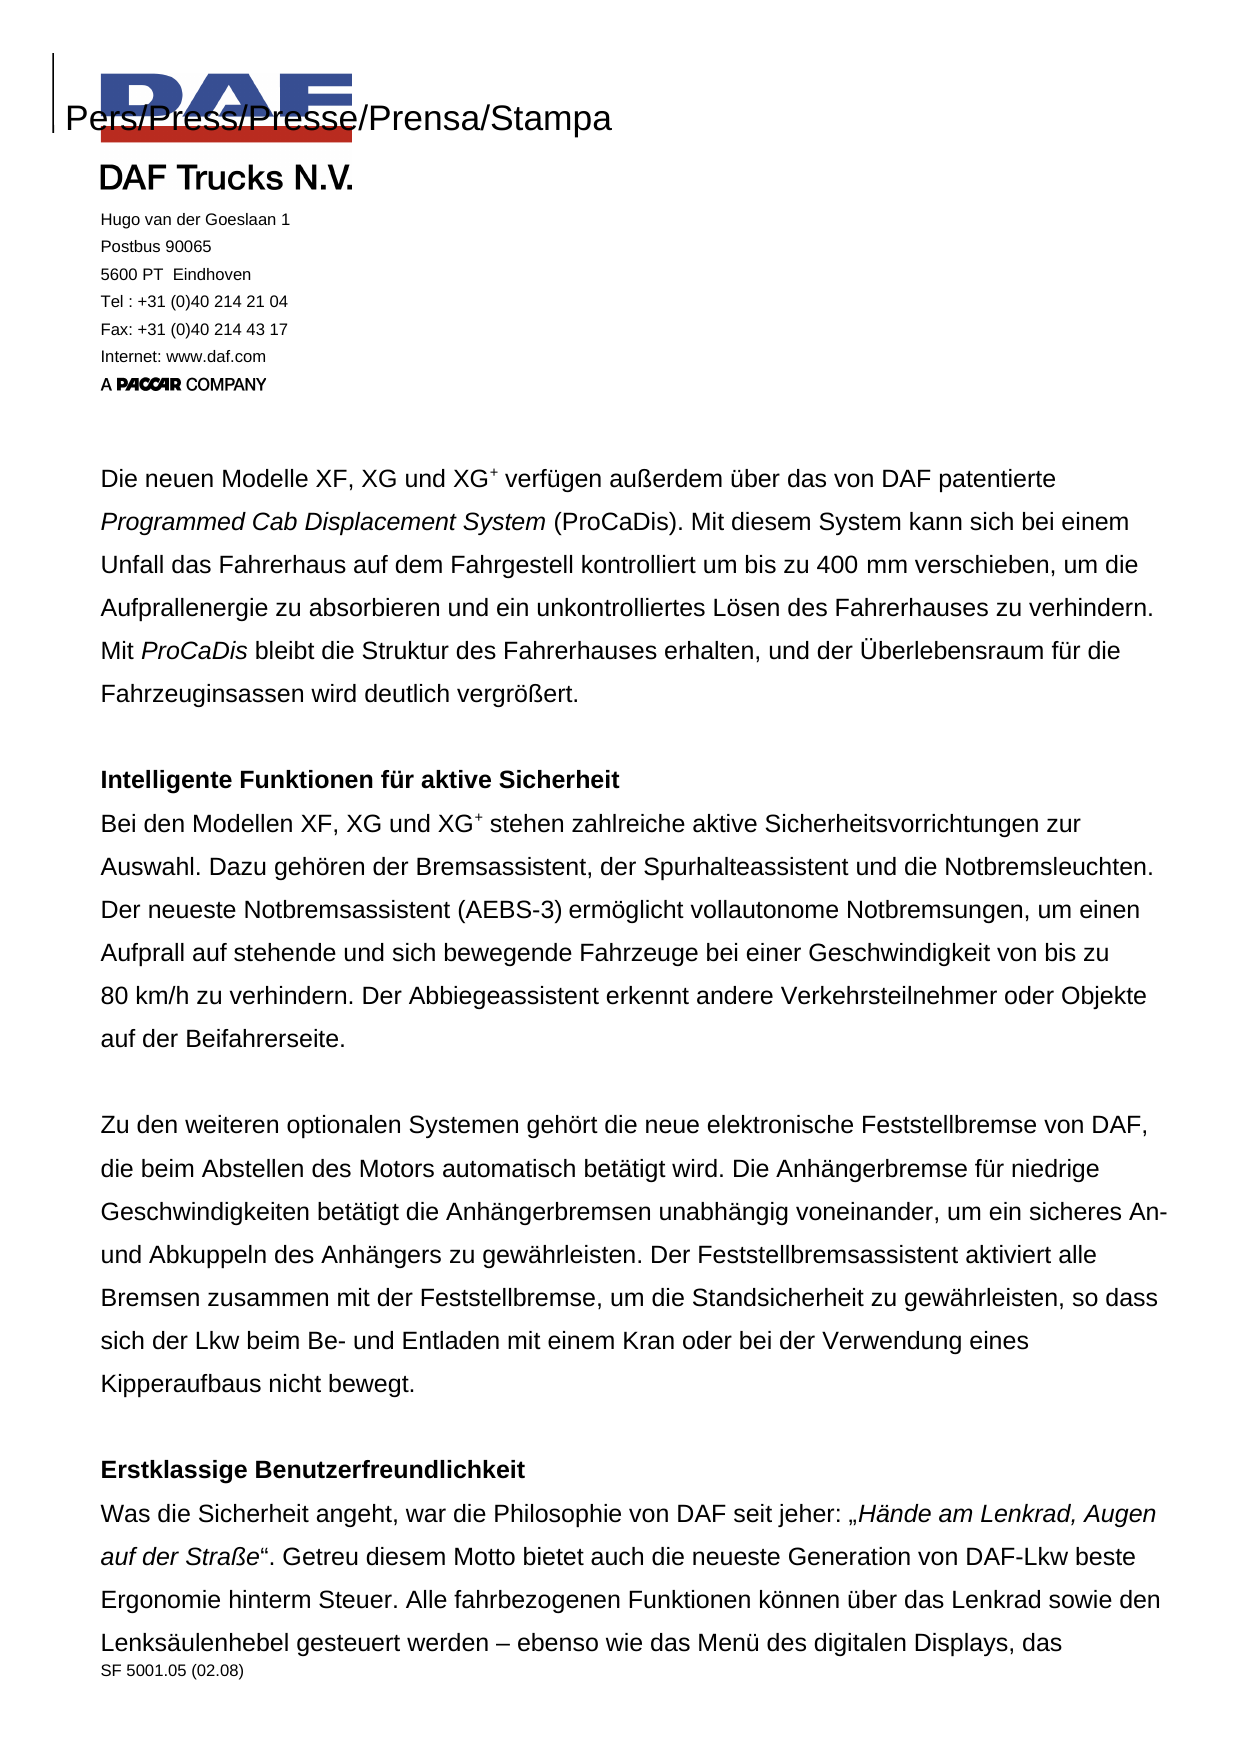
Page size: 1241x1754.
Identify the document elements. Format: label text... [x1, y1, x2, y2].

picture [343, 113, 352, 119]
text Die neuen Modelle XF, XG und XG+ verfügen außerdem über das von DAF patentierte Programmed Cab Displacement System (ProCaDis). Mit diesem System kann sich bei einem Unfall das Fahrerhaus auf dem Fahrgestell kontrolliert um bis zu 400 mm verschieben, um die Aufprallenergie zu absorbieren und ein unkontrolliertes Lösen des Fahrerhauses zu verhindern. Mit ProCaDis bleibt die Struktur des Fahrerhauses erhalten, und der Überlebensraum für die Fahrzeuginsassen wird deutlich vergrößert. [100, 464, 1169, 708]
text Zu den weiteren optionalen Systemen gehört die neue elektronische Feststellbremse von DAF, die beim Abstellen des Motors automatisch betätigt wird. Die Anhängerbremse für niedrige Geschwindigkeiten betätigt die Anhängerbremsen unabhängig voneinander, um ein sicheres An- und Abkuppeln des Anhängers zu gewährleisten. Der Feststellbremsassistent aktiviert alle Bremsen zusammen mit der Feststellbremse, um die Standsicherheit zu gewährleisten, so dass sich der Lkw beim Be- und Entladen mit einem Kran oder bei der Verwendung eines Kipperaufbaus nicht bewegt. [100, 1111, 1169, 1398]
picture [343, 121, 352, 128]
text Intelligente Funktionen für aktive Sicherheit Bei den Modellen XF, XG und XG+ stehen zahlreiche aktive Sicherheitsvorrichtungen zur Auswahl. Dazu gehören der Bremsassistent, der Spurhalteassistent und die Notbremsleuchten. Der neueste Notbremsassistent (AEBS-3) ermöglicht vollautonome Notbremsungen, um einen Aufprall auf stehende und sich bewegende Fahrzeuge bei einer Geschwindigkeit von bis zu 80 km/h zu verhindern. Der Abbiegeassistent erkennt andere Verkehrsteilnehmer oder Objekte auf der Beifahrerseite. [100, 766, 1169, 1053]
picture [100, 73, 352, 190]
picture [100, 377, 267, 391]
